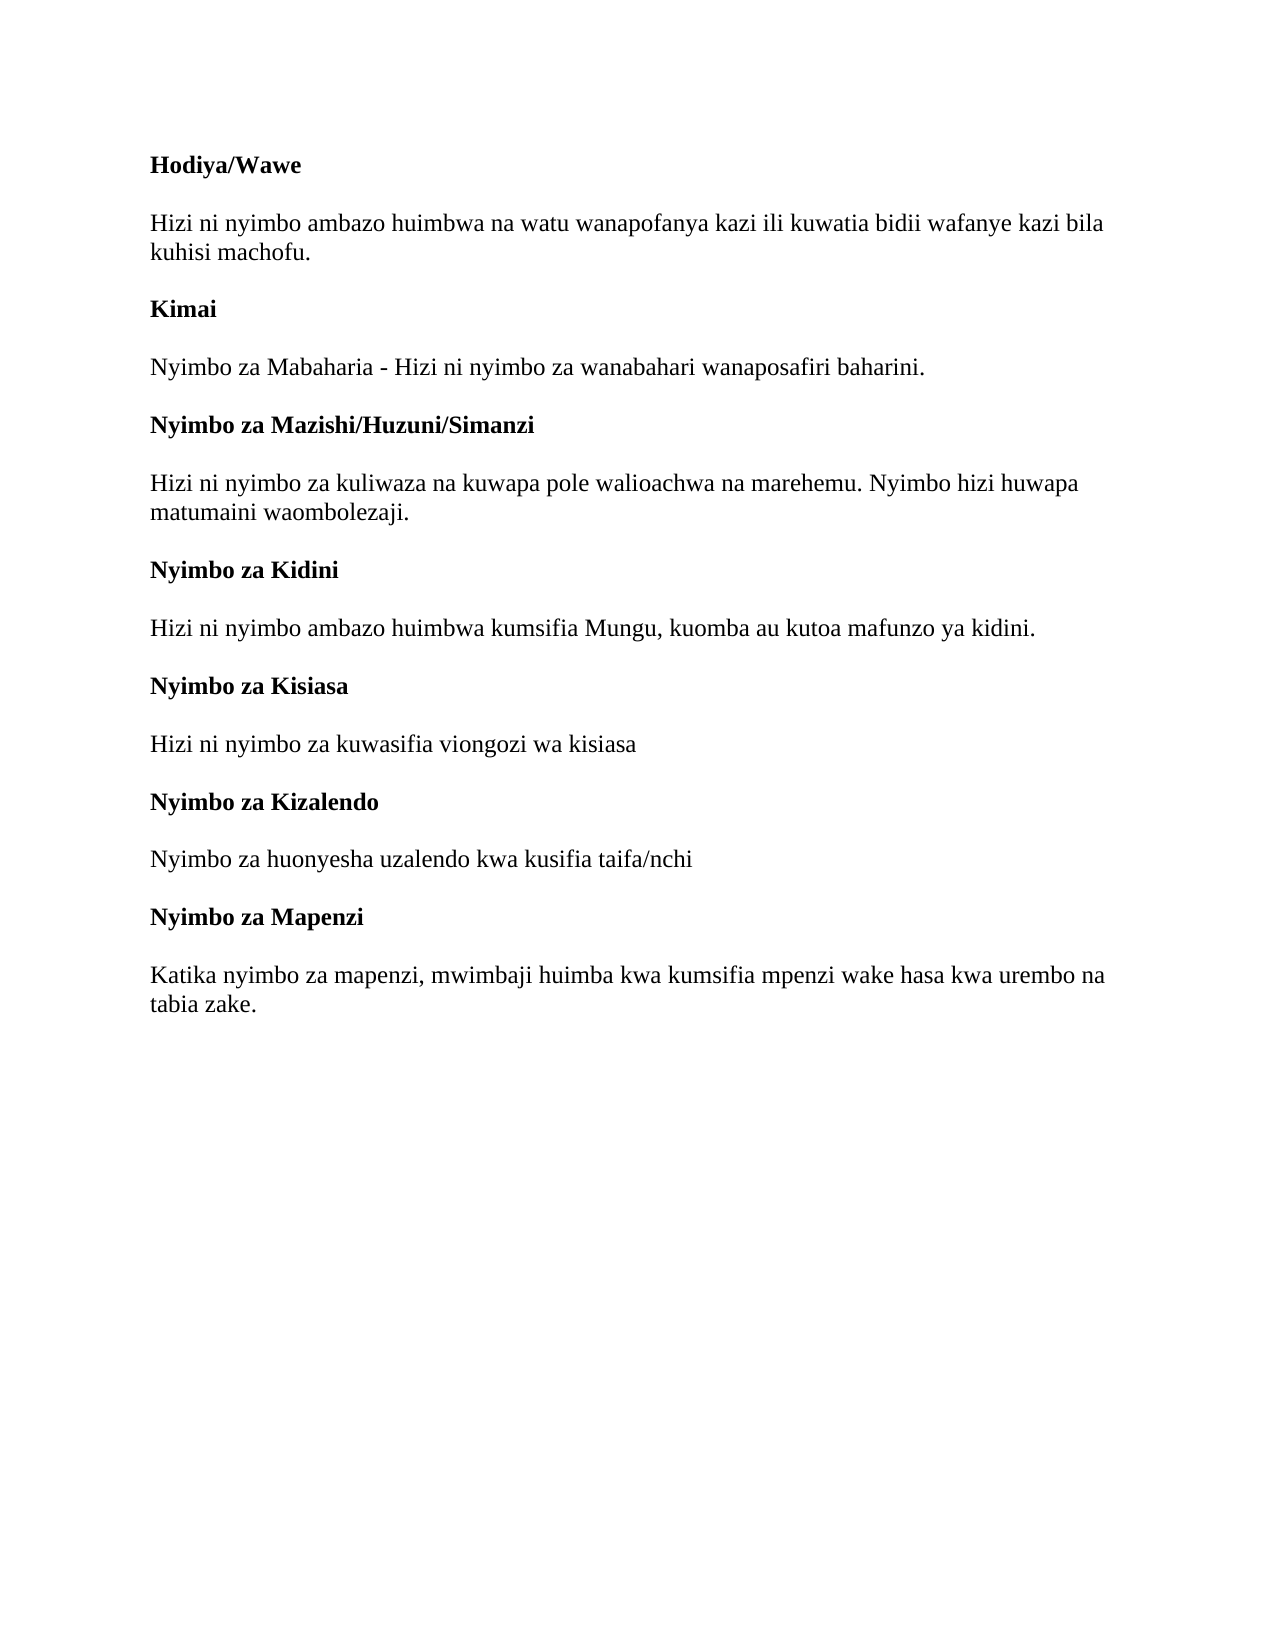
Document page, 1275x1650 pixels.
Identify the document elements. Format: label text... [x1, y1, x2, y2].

text Nyimbo za Kisiasa [150, 671, 1125, 699]
text Nyimbo za Mabaharia - Hizi ni nyimbo za wanabahari wanaposafiri baharini. [150, 352, 1125, 381]
text Hizi ni nyimbo za kuwasifia viongozi wa kisiasa [150, 729, 1125, 757]
text Nyimbo za Kidini [150, 555, 1125, 584]
text Nyimbo za Mapenzi [150, 902, 1125, 931]
text Hodiya/Wawe [150, 150, 1125, 179]
text Hizi ni nyimbo ambazo huimbwa kumsifia Mungu, kuomba au kutoa mafunzo ya kidini. [150, 613, 1125, 642]
text Nyimbo za Mazishi/Huzuni/Simanzi [150, 410, 1125, 439]
text Nyimbo za huonyesha uzalendo kwa kusifia taifa/nchi [150, 844, 1125, 873]
text Hizi ni nyimbo ambazo huimbwa na watu wanapofanya kazi ili kuwatia bidii wafanye kazi bila kuhisi machofu. [150, 208, 1125, 265]
text Katika nyimbo za mapenzi, mwimbaji huimba kwa kumsifia mpenzi wake hasa kwa urembo na tabia zake. [150, 960, 1125, 1018]
text Kimai [150, 294, 1125, 323]
text Hizi ni nyimbo za kuliwaza na kuwapa pole walioachwa na marehemu. Nyimbo hizi huwapa matumaini waombolezaji. [150, 468, 1125, 526]
text Nyimbo za Kizalendo [150, 787, 1125, 815]
